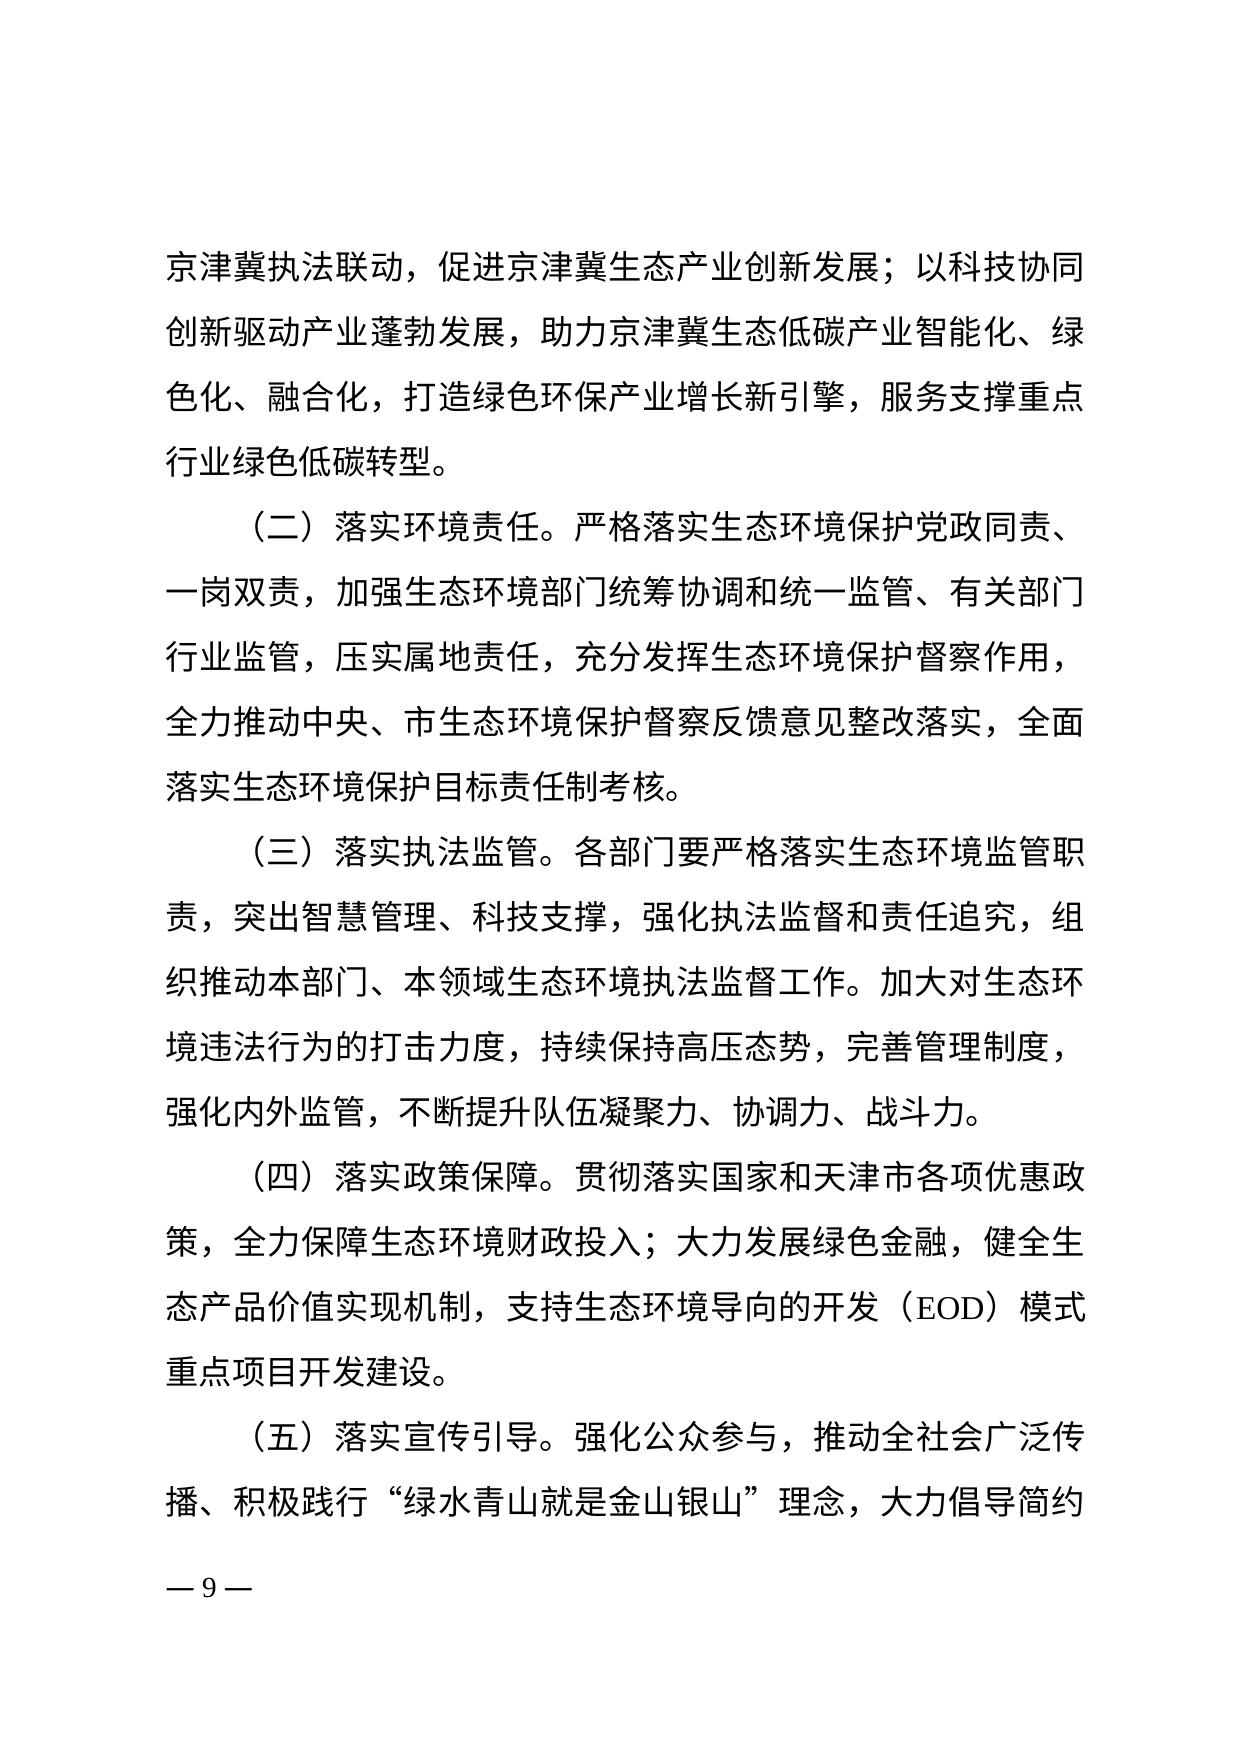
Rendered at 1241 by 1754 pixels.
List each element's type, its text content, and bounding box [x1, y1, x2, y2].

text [165, 233, 1087, 493]
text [165, 1403, 1087, 1533]
text （三）落实执法监管。各部门要严格落实生态环境监管职责，突出智慧管理、科技支撑，强化执法监督和责任追究，组织推动本部门、本领域生态环境执法监督工作。加大对生态环境违法行为的打击力度，持续保持高压态势，完善管理制度，强化内外监管，不断提升队伍凝聚力、协调力、战斗力。 [165, 818, 1087, 1143]
text （二）落实环境责任。严格落实生态环境保护党政同责、一岗双责，加强生态环境部门统筹协调和统一监管、有关部门行业监管，压实属地责任，充分发挥生态环境保护督察作用，全力推动中央、市生态环境保护督察反馈意见整改落实，全面落实生态环境保护目标责任制考核。 [165, 493, 1087, 818]
text （四）落实政策保障。贯彻落实国家和天津市各项优惠政策，全力保障生态环境财政投入；大力发展绿色金融，健全生态产品价值实现机制，支持生态环境导向的开发（EOD）模式重点项目开发建设。 [165, 1143, 1087, 1403]
